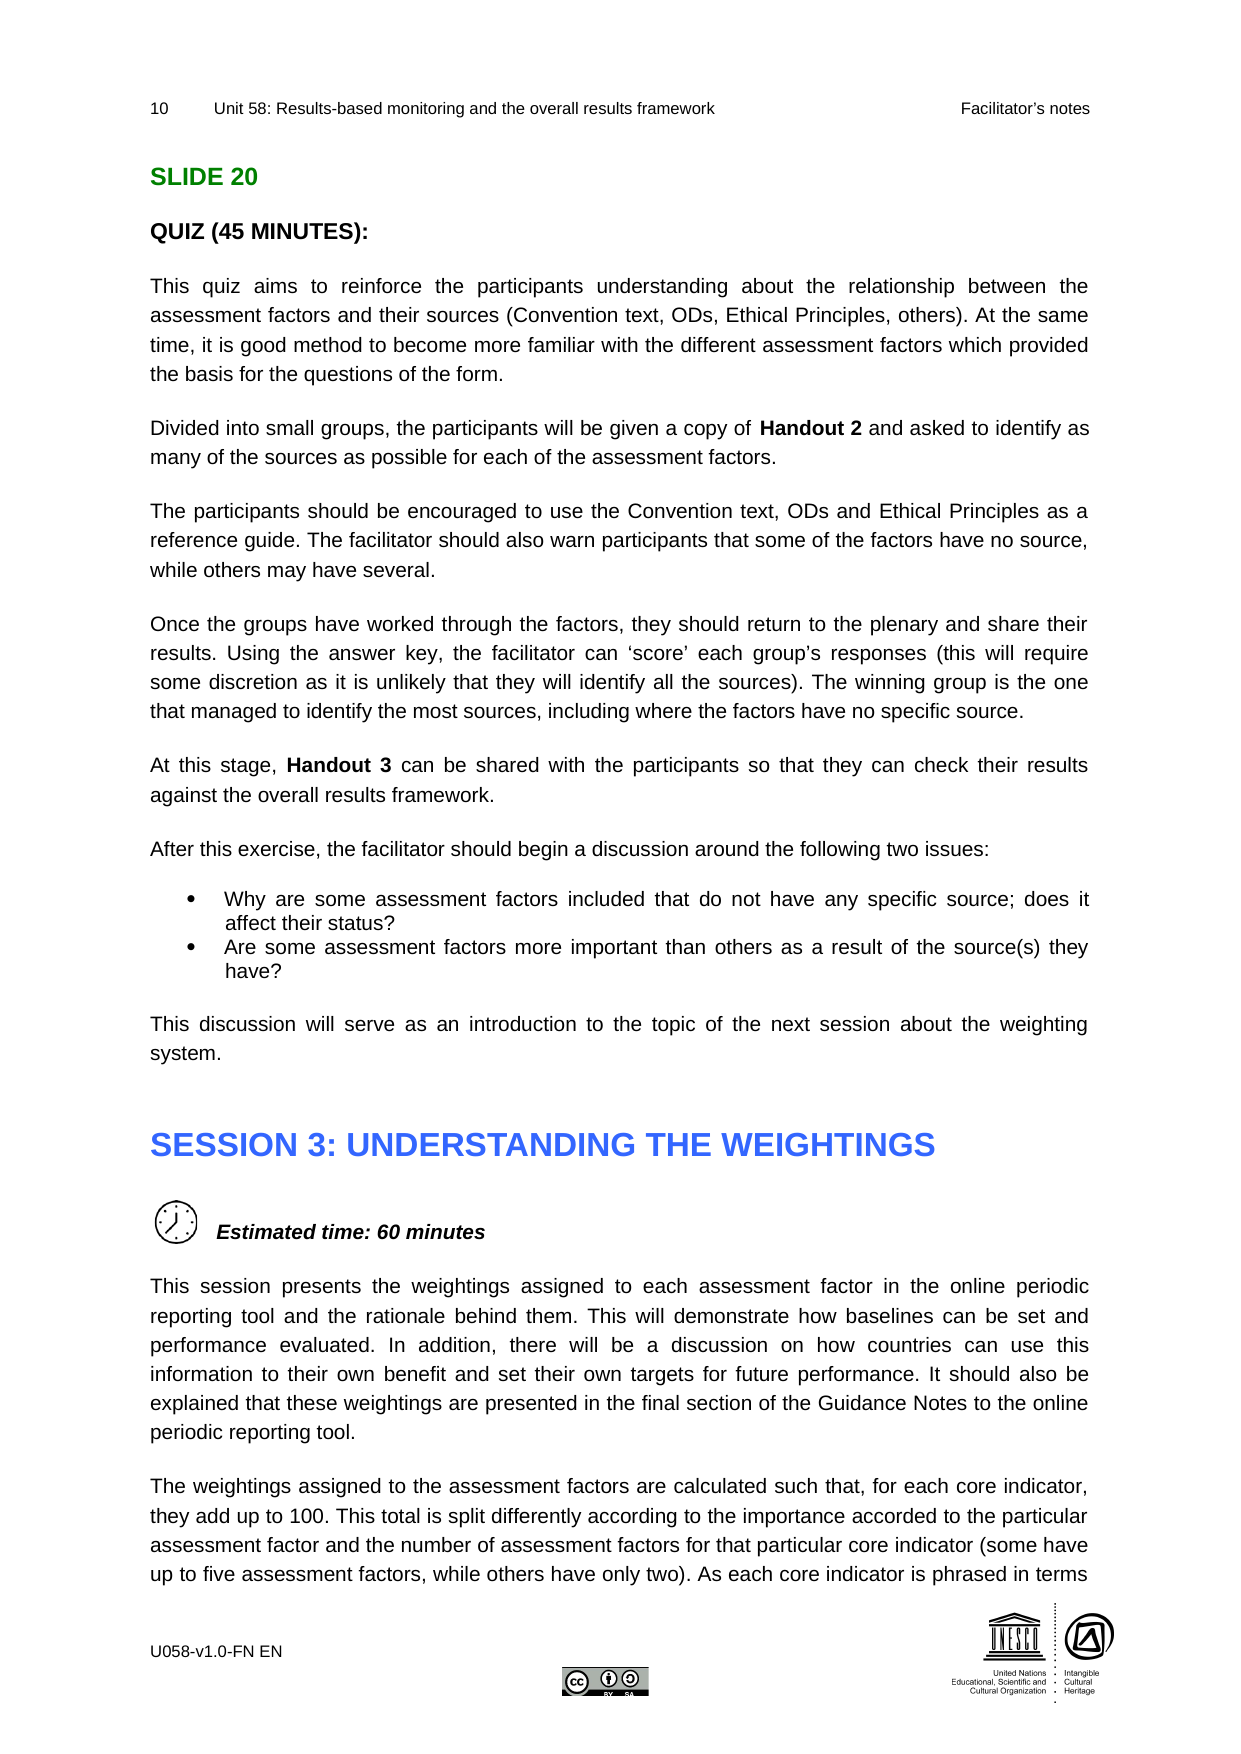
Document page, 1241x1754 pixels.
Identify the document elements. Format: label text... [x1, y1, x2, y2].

subtitle Quiz (45 minutes): [150, 216, 1090, 245]
picture [154, 1200, 198, 1244]
list Why are some assessment factors included that do not have any specific source; does it affect their status? [187, 887, 1090, 935]
picture [561, 1667, 649, 1696]
list Are some assessment factors more important than others as a result of the source(s) they have? [187, 935, 1090, 983]
text After this exercise, the facilitator should begin a discussion around the following two issues: [150, 833, 1090, 862]
picture [952, 1603, 1114, 1703]
text This discussion will serve as an introduction to the topic of the next session about the weighting system. [150, 1008, 1090, 1066]
subtitle SLIDE 20 [150, 162, 1090, 191]
text The participants should be encouraged to use the Convention text, ODs and Ethical Principles as a reference guide. The facilitator should also warn participants that some of the factors have no source, while others may have several. [150, 495, 1090, 583]
text At this stage, Handout 3 can be shared with the participants so that they can check their results against the overall results framework. [150, 749, 1090, 808]
text This session presents the weightings assigned to each assessment factor in the online periodic reporting tool and the rationale behind them. This will demonstrate how baselines can be set and performance evaluated. In addition, there will be a discussion on how countries can use this information to their own benefit and set their own targets for future performance. It should also be explained that these weightings are presented in the final section of the Guidance Notes to the online periodic reporting tool. [150, 1271, 1090, 1446]
text Divided into small groups, the participants will be given a copy of Handout 2 and asked to identify as many of the sources as possible for each of the assessment factors. [150, 412, 1090, 470]
text Once the groups have worked through the factors, they should return to the plenary and share their results. Using the answer key, the facilitator can ‘score’ each group’s responses (this will require some discretion as it is unlikely that they will identify all the sources). The winning group is the one that managed to identify the most sources, including where the factors have no specific source. [150, 608, 1090, 724]
text Estimated time: 60 minutes [150, 1216, 1090, 1246]
text This quiz aims to reinforce the participants understanding about the relationship between the assessment factors and their sources (Convention text, ODs, Ethical Principles, others). At the same time, it is good method to become more familiar with the different assessment factors which provided the basis for the questions of the form. [150, 270, 1090, 387]
text Session 3: Understanding the weightings [150, 1116, 1090, 1166]
